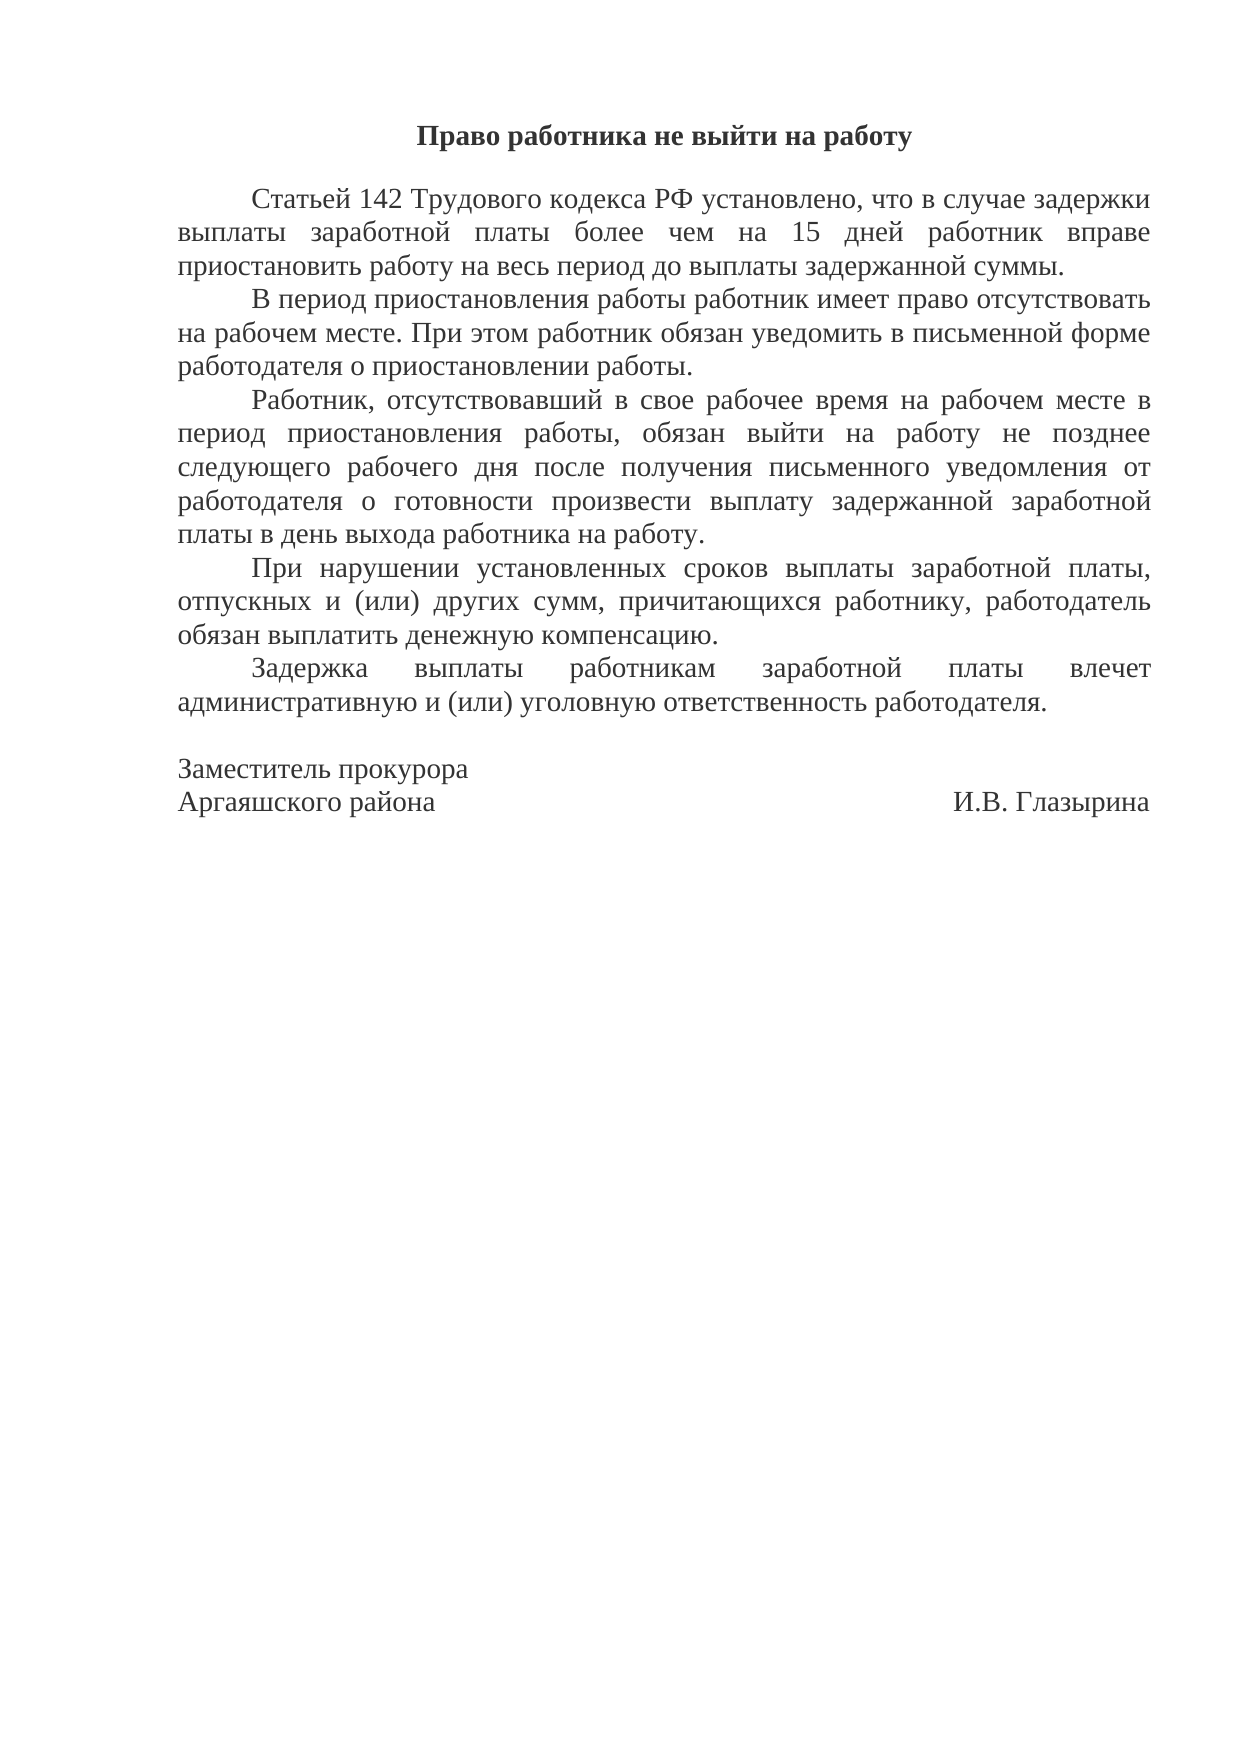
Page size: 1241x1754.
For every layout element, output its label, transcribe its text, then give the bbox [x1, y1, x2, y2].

text Заместитель прокурора [177, 751, 1152, 784]
text При нарушении установленных сроков выплаты заработной платы, отпускных и (или) других сумм, причитающихся работнику, работодатель обязан выплатить денежную компенсацию. [177, 550, 1152, 650]
text Задержка выплаты работникам заработной платы влечет административную и (или) уголовную ответственность работодателя. [177, 650, 1152, 717]
text В период приостановления работы работник имеет право отсутствовать на рабочем месте. При этом работник обязан уведомить в письменной форме работодателя о приостановлении работы. [177, 281, 1152, 382]
text Статьей 142 Трудового кодекса РФ установлено, что в случае задержки выплаты заработной платы более чем на 15 дней работник вправе приостановить работу на весь период до выплаты задержанной суммы. [177, 181, 1152, 281]
text Право работника не выйти на работу [177, 118, 1152, 152]
text Аргаяшского района И.В. Глазырина [177, 784, 1152, 818]
text Работник, отсутствовавший в свое рабочее время на рабочем месте в период приостановления работы, обязан выйти на работу не позднее следующего рабочего дня после получения письменного уведомления от работодателя о готовности произвести выплату задержанной заработной платы в день выхода работника на работу. [177, 382, 1152, 550]
